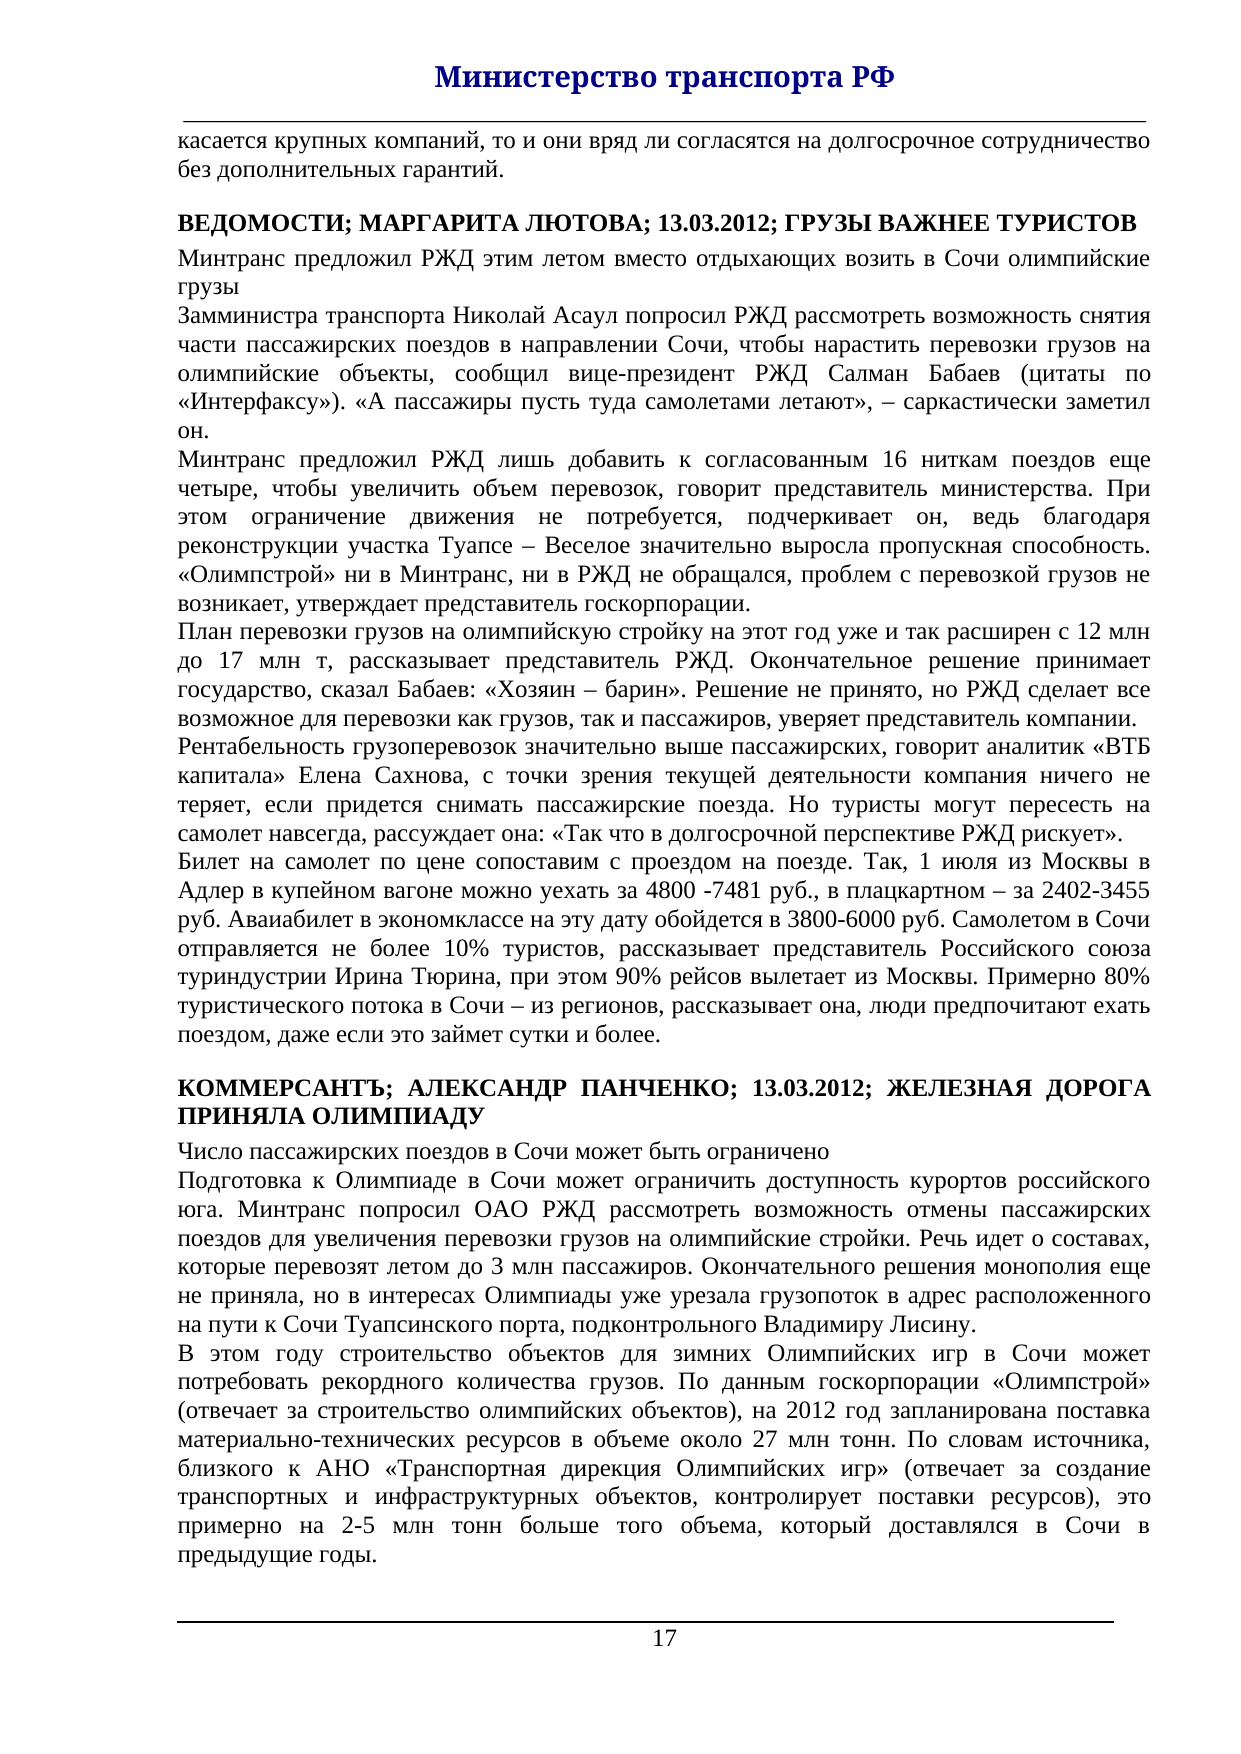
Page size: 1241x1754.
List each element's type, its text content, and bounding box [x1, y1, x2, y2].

subtitle КОММЕРСАНТЪ; АЛЕКСАНДР ПАНЧЕНКО; 13.03.2012; ЖЕЛЕЗНАЯ ДОРОГА ПРИНЯЛА ОЛИМПИАДУ [177, 1073, 1152, 1130]
text План перевозки грузов на олимпийскую стройку на этот год уже и так расширен с 12 млн до 17 млн т, рассказывает представитель РЖД. Окончательное решение принимает государство, сказал Бабаев: «Хозяин – барин». Решение не принято, но РЖД сделает все возможное для перевозки как грузов, так и пассажиров, уверяет представитель компании. [177, 616, 1152, 731]
text Билет на самолет по цене сопоставим с проездом на поезде. Так, 1 июля из Москвы в Адлер в купейном вагоне можно уехать за 4800 -7481 руб., в плацкартном – за 2402-3455 руб. Аваиабилет в экономклассе на эту дату обойдется в 3800-6000 руб. Самолетом в Сочи отправляется не более 10% туристов, рассказывает представитель Российского союза туриндустрии Ирина Тюрина, при этом 90% рейсов вылетает из Москвы. Примерно 80% туристического потока в Сочи – из регионов, рассказывает она, люди предпочитают ехать поездом, даже если это займет сутки и более. [177, 846, 1152, 1048]
subtitle ВЕДОМОСТИ; МАРГАРИТА ЛЮТОВА; 13.03.2012; ГРУЗЫ ВАЖНЕЕ ТУРИСТОВ [177, 208, 1152, 236]
text Замминистра транспорта Николай Асаул попросил РЖД рассмотреть возможность снятия части пассажирских поездов в направлении Сочи, чтобы нарастить перевозки грузов на олимпийские объекты, сообщил вице-президент РЖД Салман Бабаев (цитаты по «Интерфаксу»). «А пассажиры пусть туда самолетами летают», – саркастически заметил он. [177, 300, 1152, 444]
text Число пассажирских поездов в Сочи может быть ограничено [177, 1136, 1152, 1165]
text Подготовка к Олимпиаде в Сочи может ограничить доступность курортов российского юга. Минтранс попросил ОАО РЖД рассмотреть возможность отмены пассажирских поездов для увеличения перевозки грузов на олимпийские стройки. Речь идет о составах, которые перевозят летом до 3 млн пассажиров. Окончательного решения монополия еще не приняла, но в интересах Олимпиады уже урезала грузопоток в адрес расположенного на пути к Сочи Туапсинского порта, подконтрольного Владимиру Лисину. [177, 1165, 1152, 1338]
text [177, 125, 1152, 183]
text В этом году строительство объектов для зимних Олимпийских игр в Сочи может потребовать рекордного количества грузов. По данным госкорпорации «Олимпстрой» (отвечает за строительство олимпийских объектов), на 2012 год запланирована поставка материально-технических ресурсов в объеме около 27 млн тонн. По словам источника, близкого к АНО «Транспортная дирекция Олимпийских игр» (отвечает за создание транспортных и инфраструктурных объектов, контролирует поставки ресурсов), это примерно на 2-5 млн тонн больше того объема, который доставлялся в Сочи в предыдущие годы. [177, 1338, 1152, 1568]
text Рентабельность грузоперевозок значительно выше пассажирских, говорит аналитик «ВТБ капитала» Елена Сахнова, с точки зрения текущей деятельности компания ничего не теряет, если придется снимать пассажирские поезда. Но туристы могут пересесть на самолет навсегда, рассуждает она: «Так что в долгосрочной перспективе РЖД рискует». [177, 731, 1152, 846]
text Минтранс предложил РЖД лишь добавить к согласованным 16 ниткам поездов еще четыре, чтобы увеличить объем перевозок, говорит представитель министерства. При этом ограничение движения не потребуется, подчеркивает он, ведь благодаря реконструкции участка Туапсе – Веселое значительно выросла пропускная способность. «Олимпстрой» ни в Минтранс, ни в РЖД не обращался, проблем с перевозкой грузов не возникает, утверждает представитель госкорпорации. [177, 444, 1152, 616]
text Минтранс предложил РЖД этим летом вместо отдыхающих возить в Сочи олимпийские грузы [177, 243, 1152, 300]
